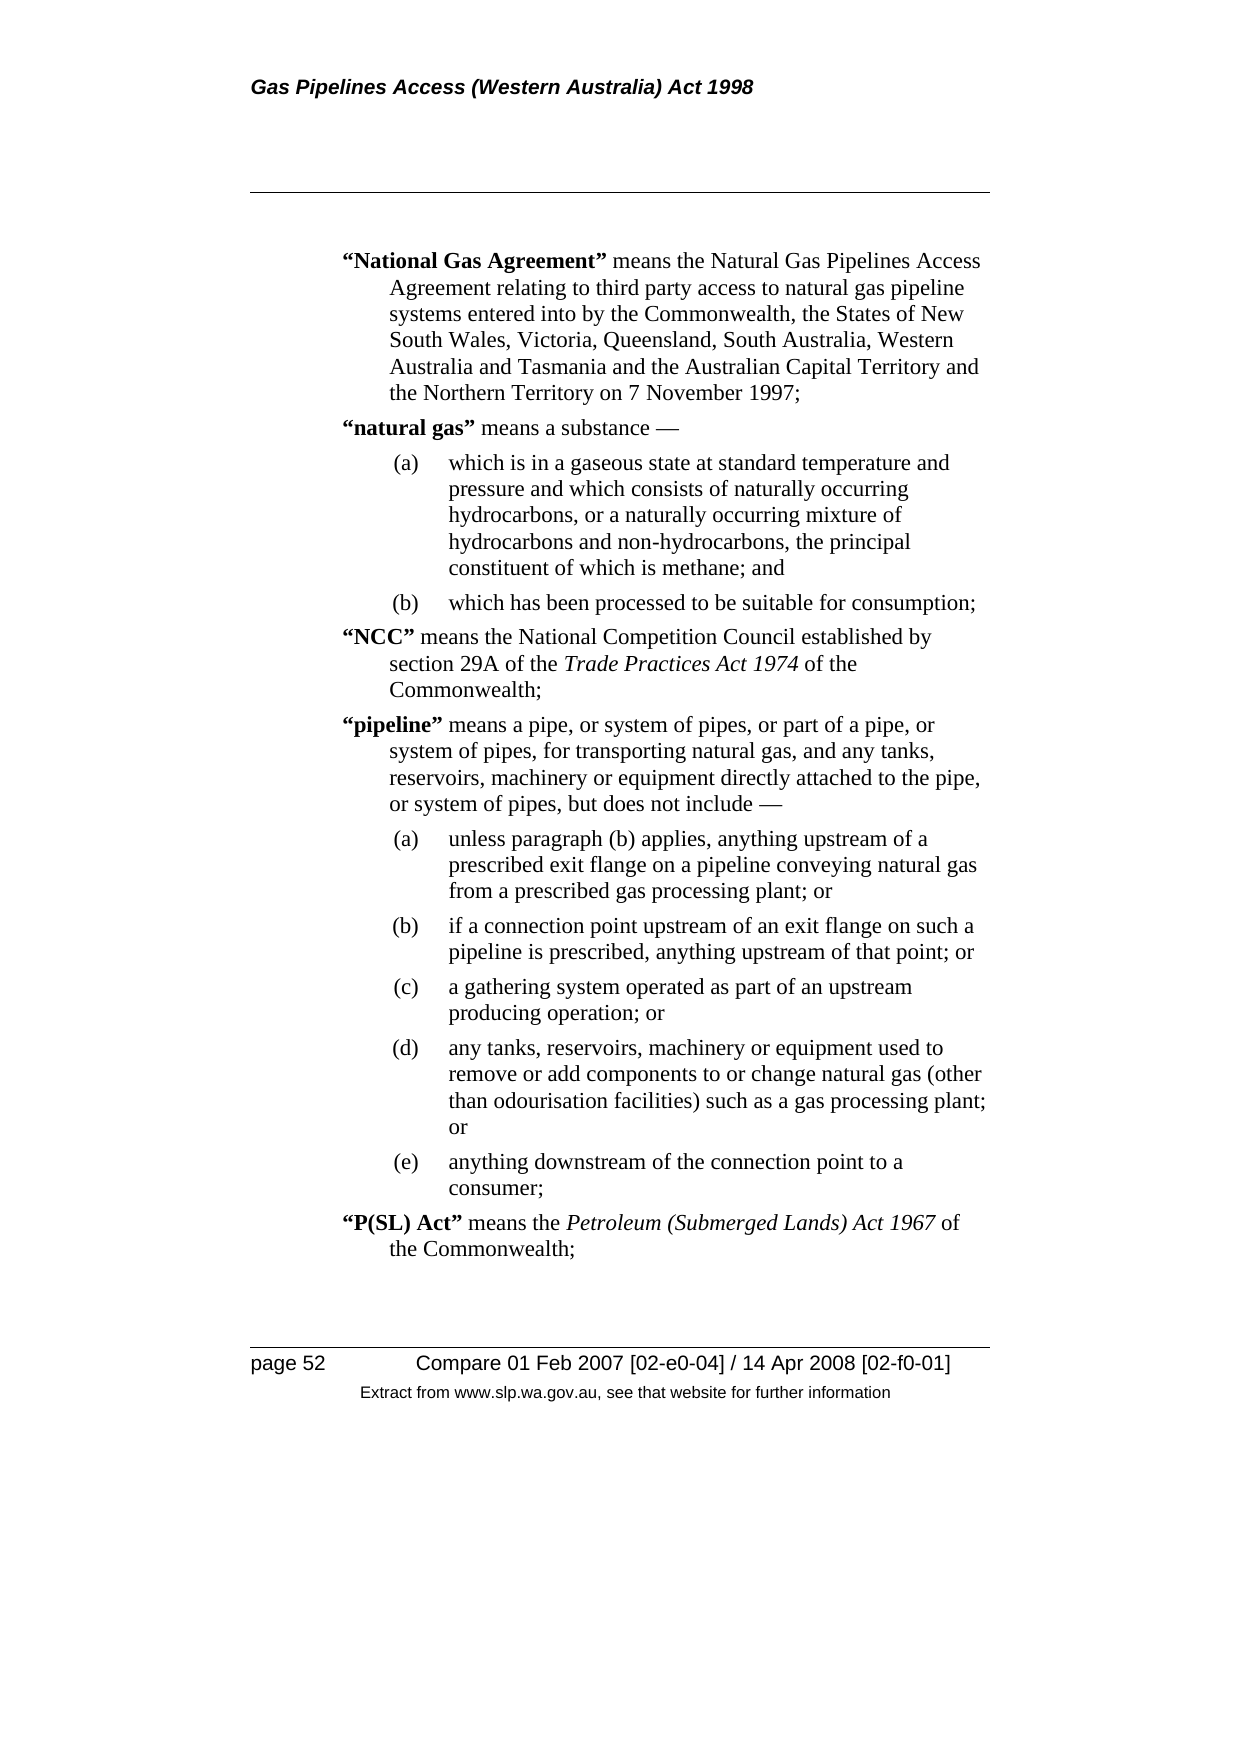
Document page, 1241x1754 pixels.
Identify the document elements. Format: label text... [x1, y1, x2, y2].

text “National Gas Agreement” means the Natural Gas Pipelines Access Agreement relating to third party access to natural gas pipeline systems entered into by the Commonwealth, the States of New South Wales, Victoria, Queensland, South Australia, Western Australia and Tasmania and the Australian Capital Territory and the Northern Territory on 7 November 1997; [250, 247, 990, 406]
text (b) if a connection point upstream of an exit flange on such a pipeline is prescribed, anything upstream of that point; or [250, 912, 990, 965]
text (d) any tanks, reservoirs, machinery or equipment used to remove or add components to or change natural gas (other than odourisation facilities) such as a gas processing plant; or [250, 1034, 990, 1139]
text (e) anything downstream of the connection point to a consumer; [250, 1148, 990, 1201]
text (a) which is in a gaseous state at standard temperature and pressure and which consists of naturally occurring hydrocarbons, or a naturally occurring mixture of hydrocarbons and non-hydrocarbons, the principal constituent of which is methane; and [250, 449, 990, 580]
text (a) unless paragraph (b) applies, anything upstream of a prescribed exit flange on a pipeline conveying natural gas from a prescribed gas processing plant; or [250, 824, 990, 904]
text “NCC” means the National Competition Council established by section 29A of the Trade Practices Act 1974 of the Commonwealth; [250, 623, 990, 702]
text (b) which has been processed to be suitable for consumption; [250, 589, 990, 615]
text “pipeline” means a pipe, or system of pipes, or part of a pipe, or system of pipes, for transporting natural gas, and any tanks, reservoirs, machinery or equipment directly attached to the pipe, or system of pipes, but does not include — [250, 711, 990, 816]
text “natural gas” means a substance — [250, 414, 990, 440]
text “P(SL) Act” means the Petroleum (Submerged Lands) Act 1967 of the Commonwealth; [250, 1209, 990, 1262]
text (c) a gathering system operated as part of an upstream producing operation; or [250, 973, 990, 1026]
